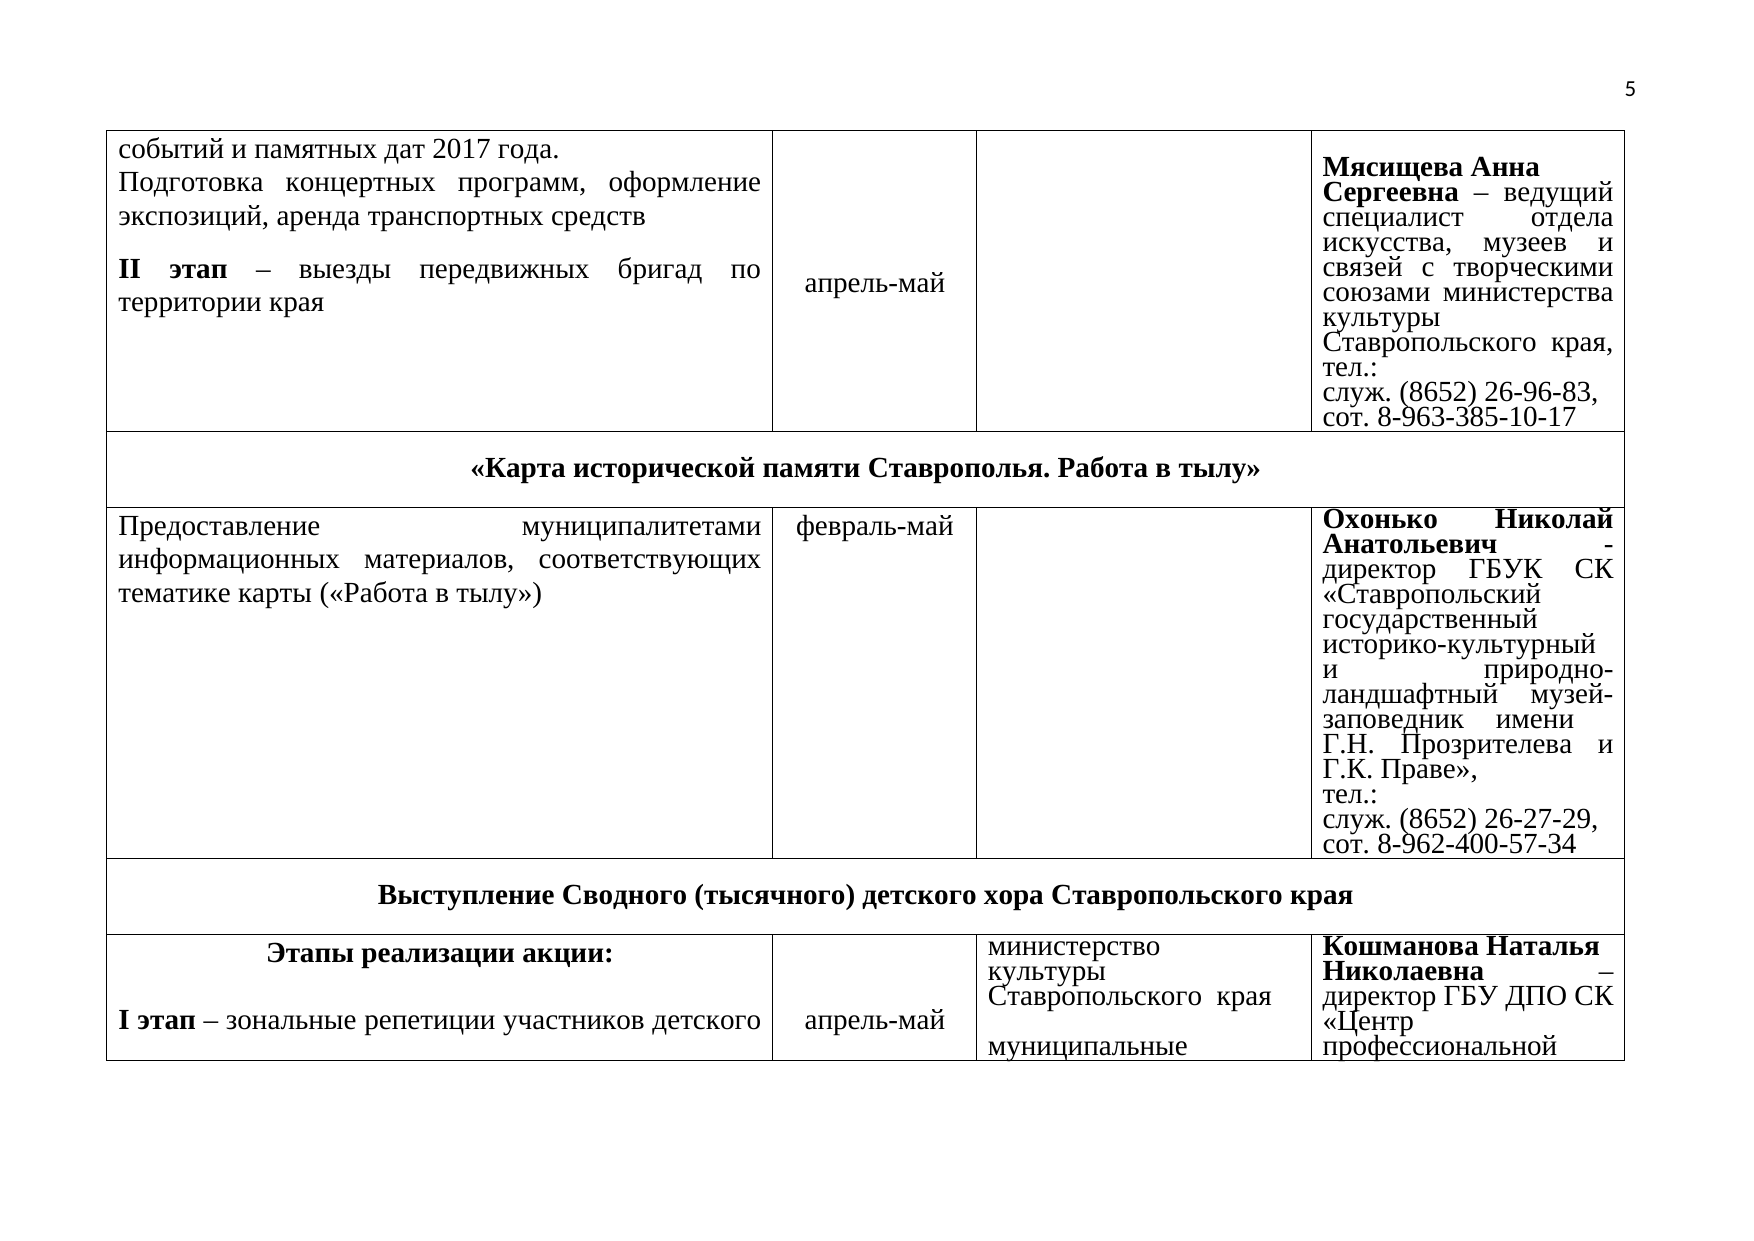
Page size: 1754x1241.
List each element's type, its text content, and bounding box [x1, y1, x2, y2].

table_cell Предоставление муниципалитетами информационных материалов, соответствующих тематике карты («Работа в тылу») [107, 508, 772, 858]
table_cell Охонько Николай Анатольевич - директор ГБУК СК «Ставропольский государственный историко-культурный и природно-ландшафтный музей-заповедник имени Г.Н. Прозрителева и Г.К. Праве», тел.: служ. (8652) 26-27-29, сот. 8-962-400-57-34 [1312, 508, 1624, 858]
table_cell февраль-май [773, 508, 976, 858]
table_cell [977, 935, 1311, 1060]
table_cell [107, 935, 772, 1060]
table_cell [773, 131, 976, 431]
table_cell [977, 508, 1311, 858]
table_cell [107, 131, 772, 431]
table_cell Выступление Сводного (тысячного) детского хора Ставропольского края [107, 859, 1624, 934]
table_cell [1312, 935, 1624, 1060]
table_cell «Карта исторической памяти Ставрополья. Работа в тылу» [107, 432, 1624, 507]
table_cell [1312, 131, 1624, 431]
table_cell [977, 131, 1311, 431]
table_cell апрель-май май [773, 935, 976, 1060]
